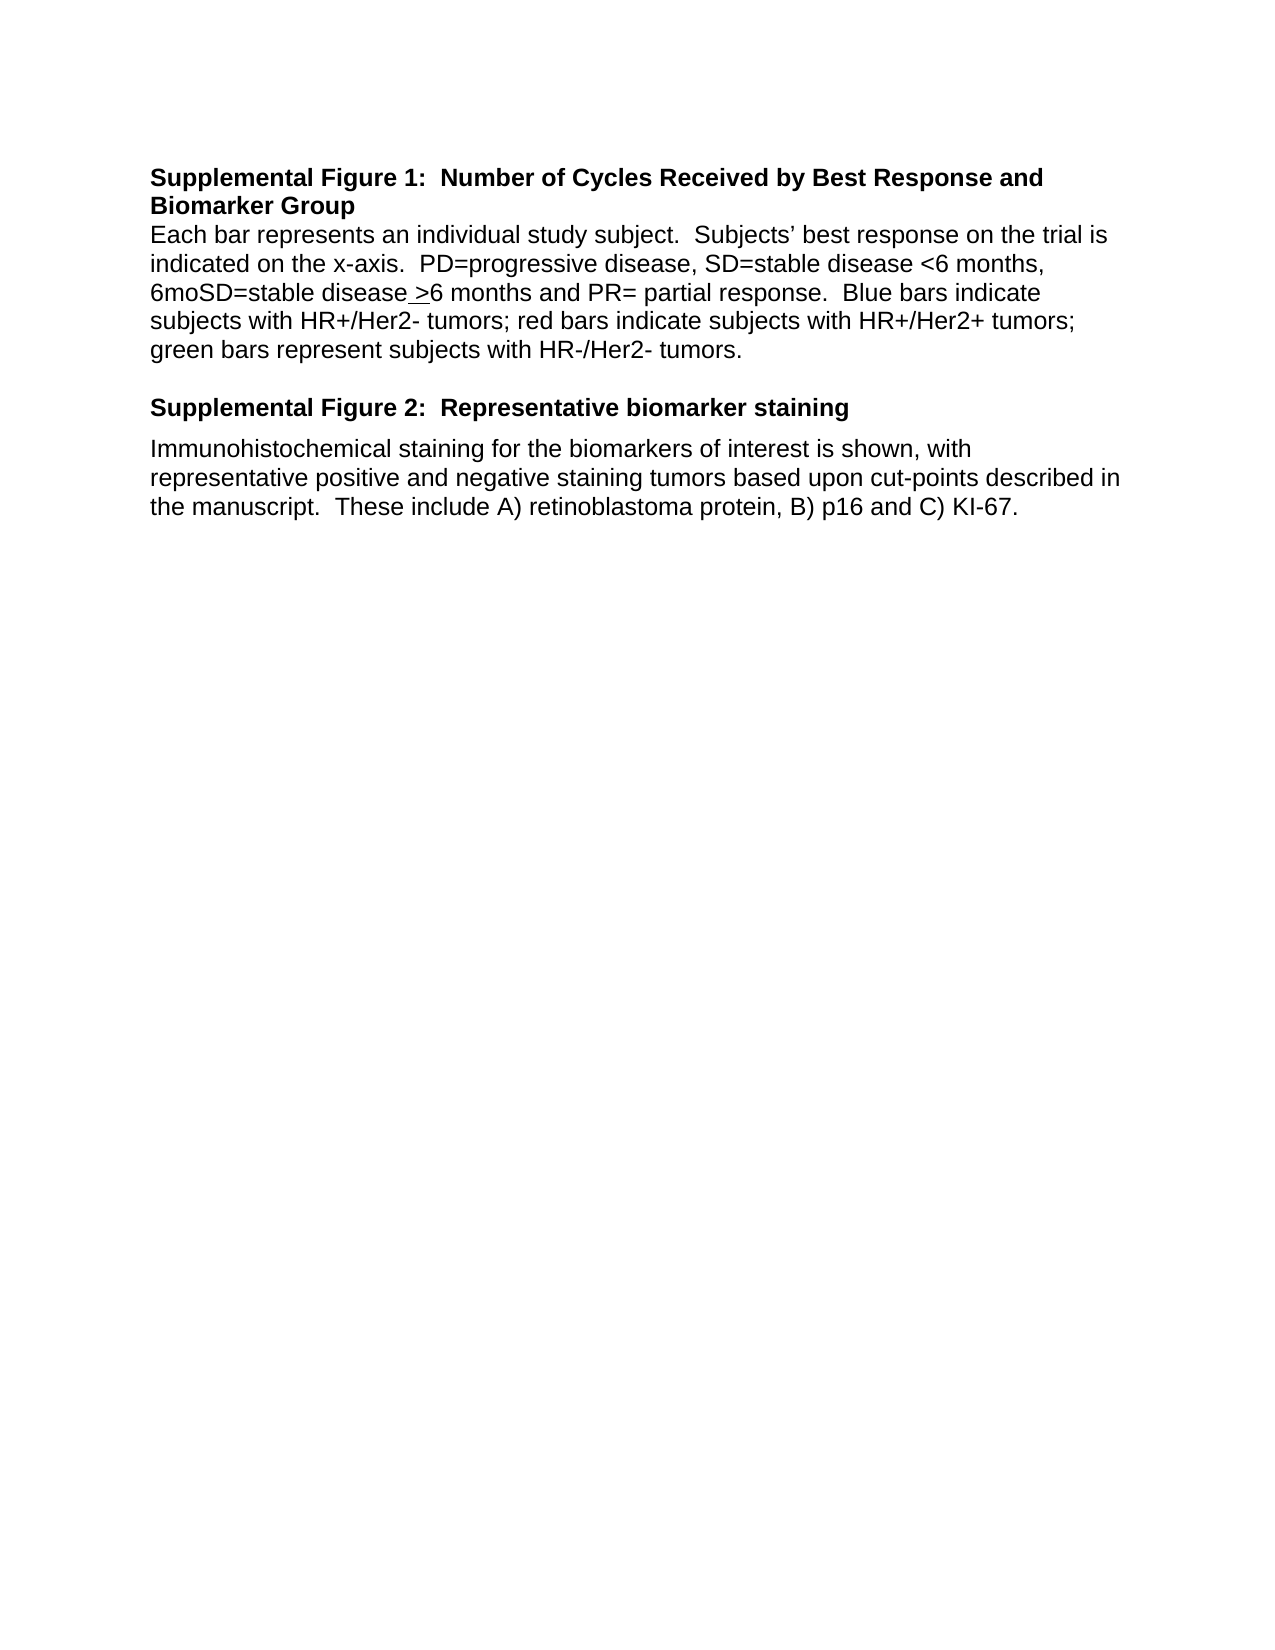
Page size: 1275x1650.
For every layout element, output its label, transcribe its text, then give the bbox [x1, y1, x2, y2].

text Immunohistochemical staining for the biomarkers of interest is shown, with representative positive and negative staining tumors based upon cut-points described in the manuscript. These include A) retinoblastoma protein, B) p16 and C) KI-67. [150, 434, 1125, 520]
text Supplemental Figure 1: Number of Cycles Received by Best Response and Biomarker Group Each bar represents an individual study subject. Subjects’ best response on the trial is indicated on the x-axis. PD=progressive disease, SD=stable disease <6 months, 6moSD=stable disease >6 months and PR= partial response. Blue bars indicate subjects with HR+/Her2- tumors; red bars indicate subjects with HR+/Her2+ tumors; green bars represent subjects with HR-/Her2- tumors. [150, 162, 1125, 364]
text Supplemental Figure 2: Representative biomarker staining [150, 393, 1125, 422]
